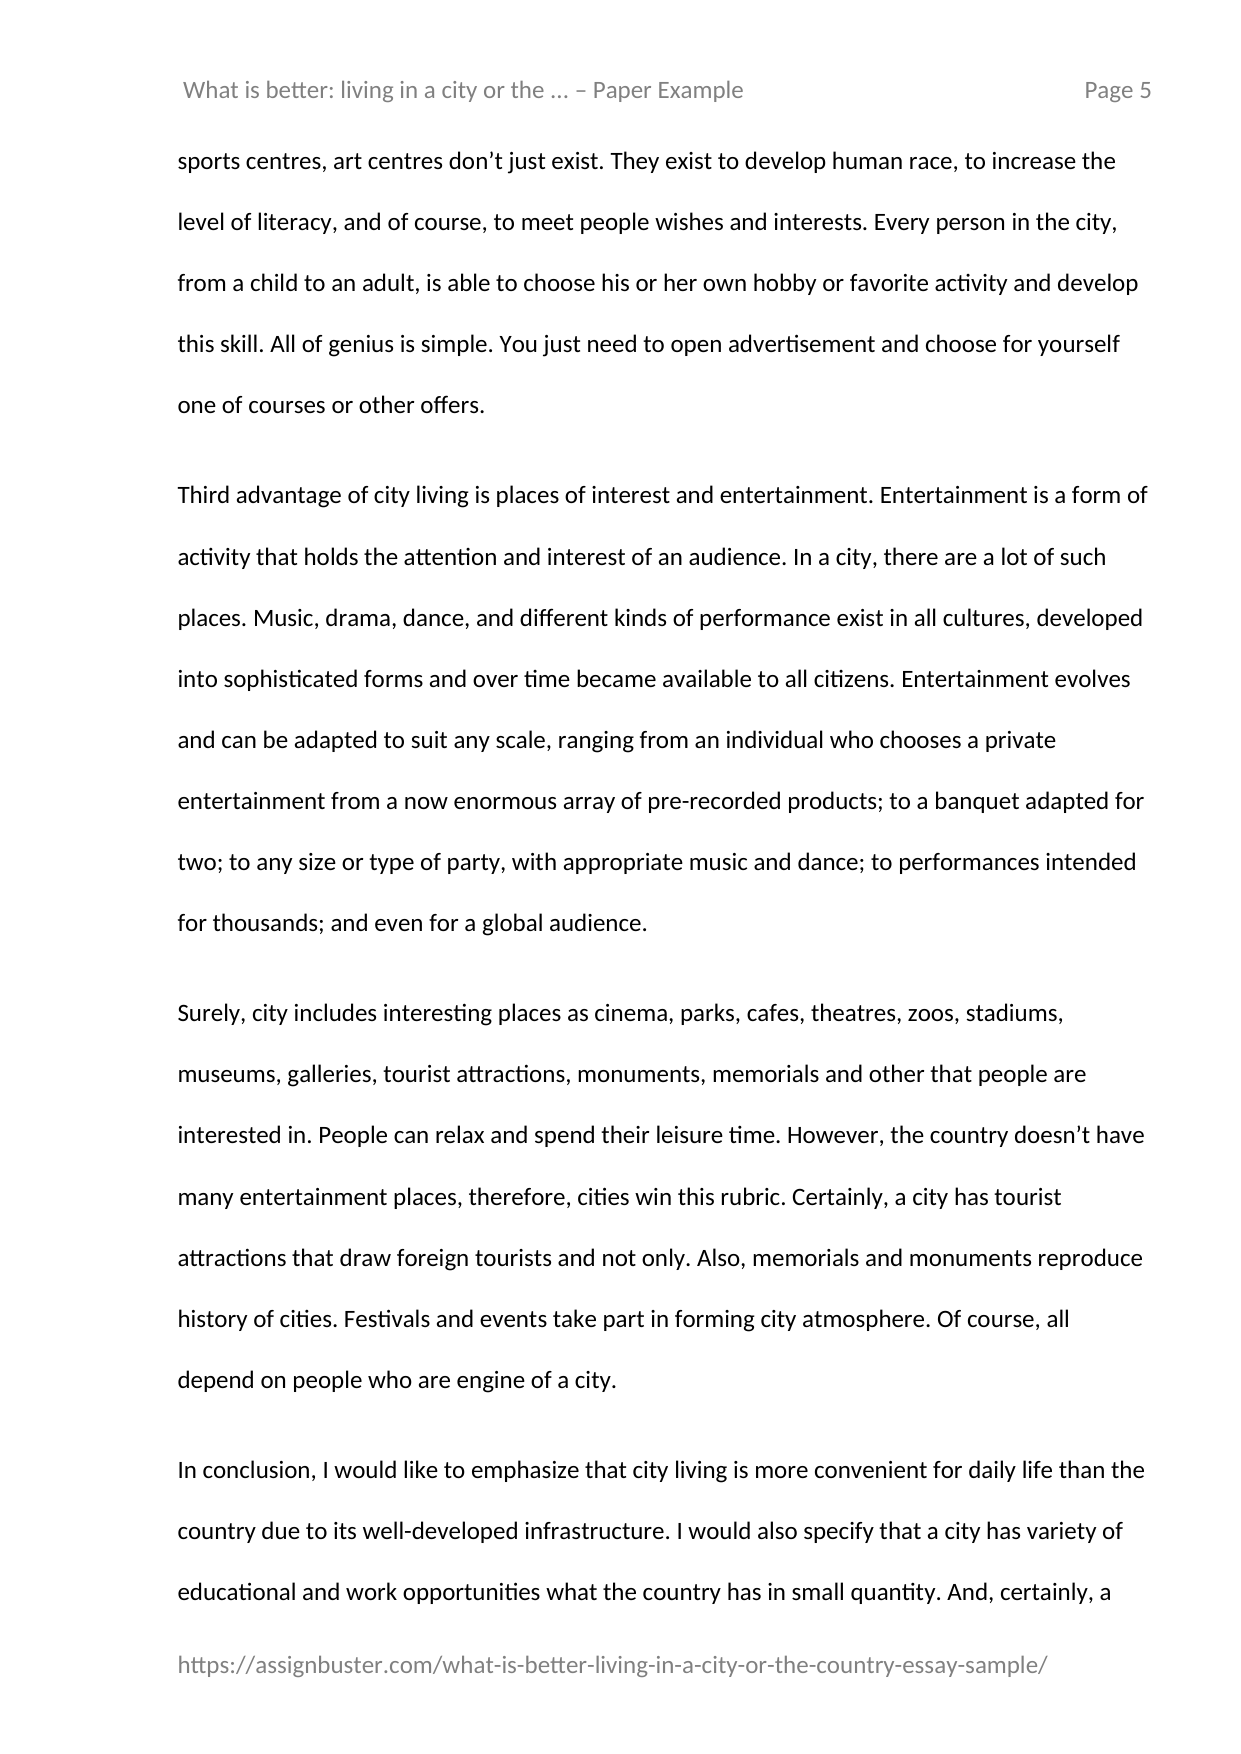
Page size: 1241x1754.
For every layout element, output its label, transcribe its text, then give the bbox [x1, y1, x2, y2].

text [177, 145, 1152, 420]
text Third advantage of city living is places of interest and entertainment. Entertainment is a form of activity that holds the attention and interest of an audience. In a city, there are a lot of such places. Music, drama, dance, and different kinds of performance exist in all cultures, developed into sophisticated forms and over time became available to all citizens. Entertainment evolves and can be adapted to suit any scale, ranging from an individual who chooses a private entertainment from a now enormous array of pre-recorded products; to a banquet adapted for two; to any size or type of party, with appropriate music and dance; to performances intended for thousands; and even for a global audience. [177, 480, 1152, 937]
text Surely, city includes interesting places as cinema, parks, cafes, theatres, zoos, stadiums, museums, galleries, tourist attractions, monuments, memorials and other that people are interested in. People can relax and spend their leisure time. However, the country doesn’t have many entertainment places, therefore, cities win this rubric. Certainly, a city has tourist attractions that draw foreign tourists and not only. Also, memorials and monuments reproduce history of cities. Festivals and events take part in forming city atmosphere. Of course, all depend on people who are engine of a city. [177, 997, 1152, 1394]
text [177, 1454, 1152, 1607]
